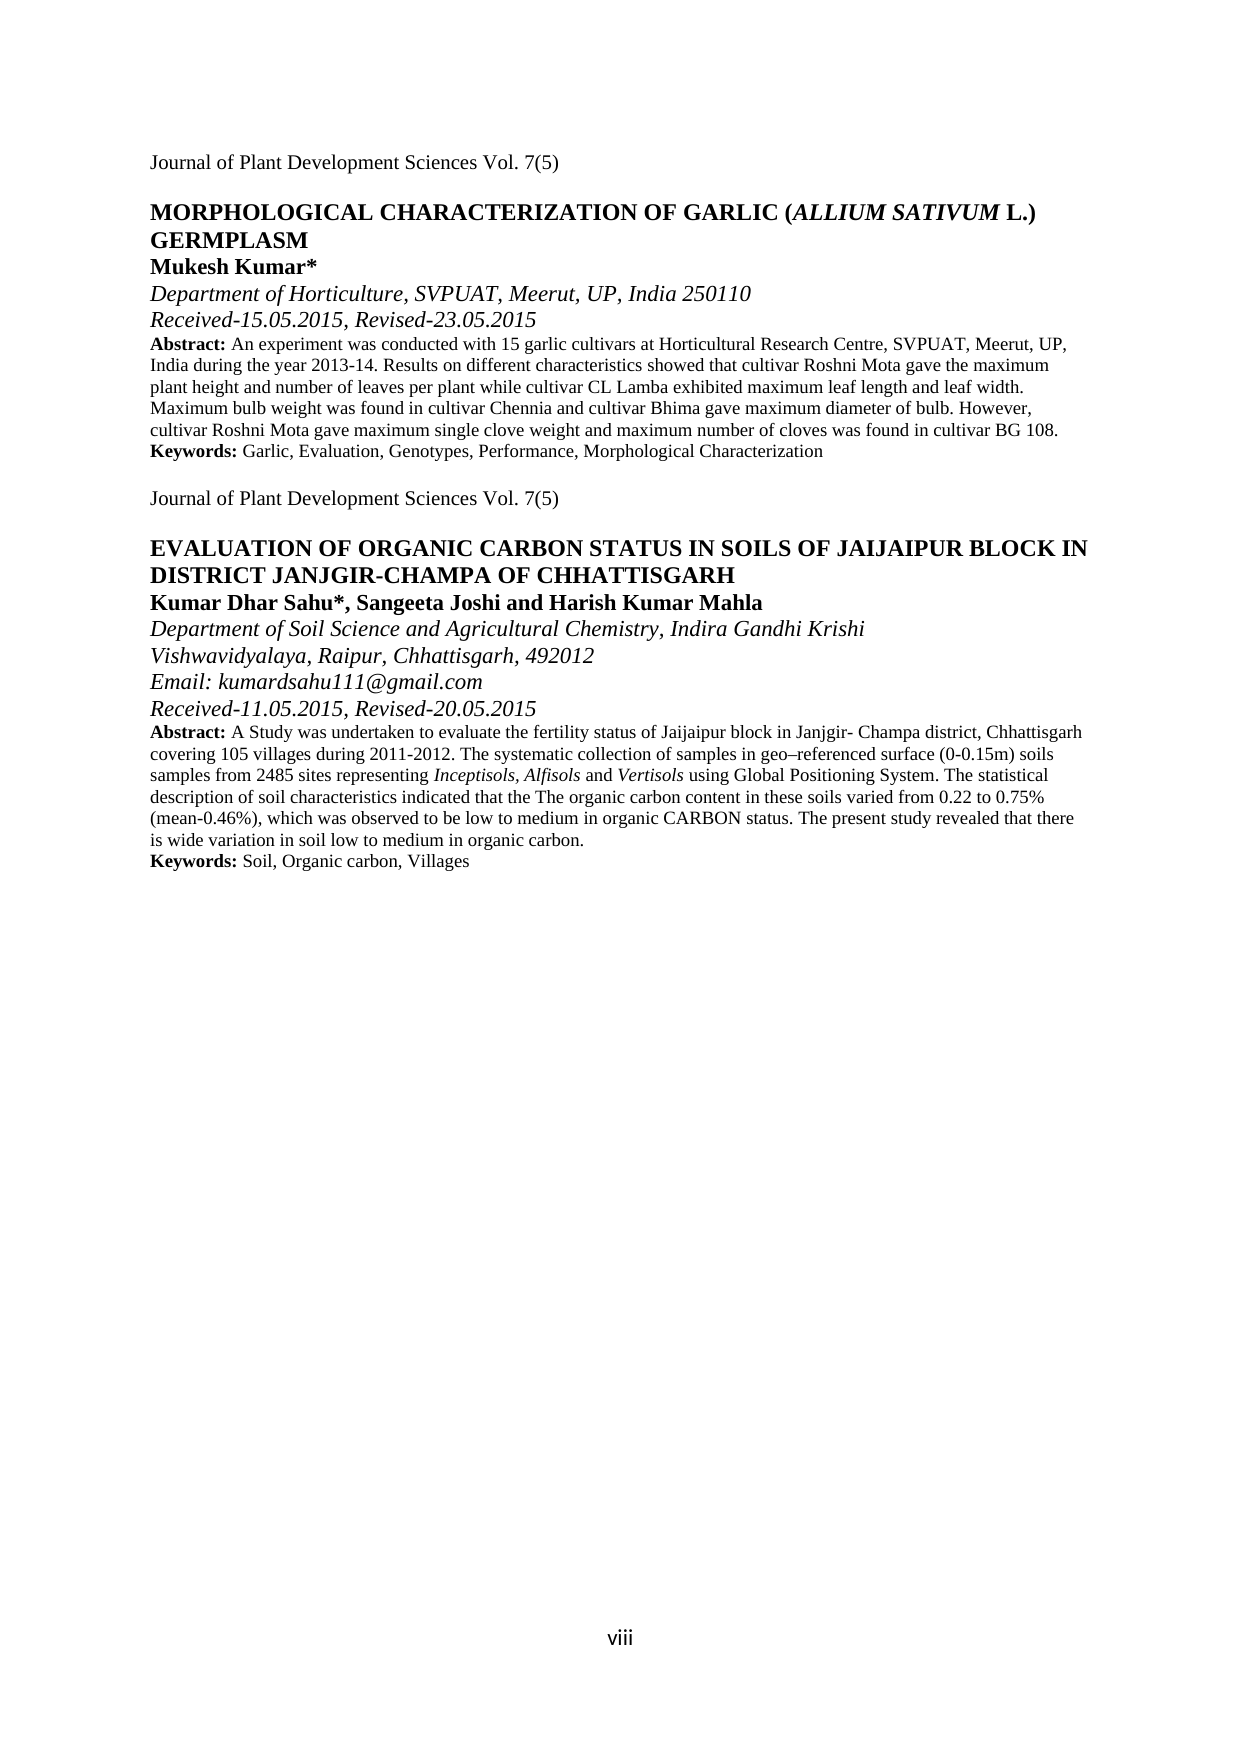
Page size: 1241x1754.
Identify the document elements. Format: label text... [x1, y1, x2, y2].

text MORPHOLOGICAL CHARACTERIZATION OF GARLIC (ALLIUM SATIVUM L.) GERMPLASM [150, 198, 1090, 253]
text EVALUATION OF ORGANIC CARBON STATUS IN SOILS OF JAIJAIPUR BLOCK IN DISTRICT JANJGIR-CHAMPA OF CHHATTISGARH [150, 534, 1090, 589]
text Journal of Plant Development Sciences Vol. 7(5) [150, 486, 1090, 510]
text Email: kumardsahu111@gmail.com [150, 668, 1090, 694]
text Mukesh Kumar* [150, 253, 1090, 280]
text Received-15.05.2015, Revised-23.05.2015 [150, 306, 1090, 332]
text Received-11.05.2015, Revised-20.05.2015 [150, 694, 1090, 721]
text Vishwavidyalaya, Raipur, Chhattisgarh, 492012 [150, 642, 1090, 668]
text Abstract: A Study was undertaken to evaluate the fertility status of Jaijaipur block in Janjgir- Champa district, Chhattisgarh covering 105 villages during 2011-2012. The systematic collection of samples in geo–referenced surface (0-0.15m) soils samples from 2485 sites representing Inceptisols, Alfisols and Vertisols using Global Positioning System. The statistical description of soil characteristics indicated that the The organic carbon content in these soils varied from 0.22 to 0.75% (mean-0.46%), which was observed to be low to medium in organic CARBON status. The present study revealed that there is wide variation in soil low to medium in organic carbon. [150, 721, 1090, 850]
text Department of Horticulture, SVPUAT, Meerut, UP, India 250110 [150, 280, 1090, 306]
text Keywords: Soil, Organic carbon, Villages [150, 850, 1090, 872]
text Abstract: An experiment was conducted with 15 garlic cultivars at Horticultural Research Centre, SVPUAT, Meerut, UP, India during the year 2013-14. Results on different characteristics showed that cultivar Roshni Mota gave the maximum plant height and number of leaves per plant while cultivar CL Lamba exhibited maximum leaf length and leaf width. Maximum bulb weight was found in cultivar Chennia and cultivar Bhima gave maximum diameter of bulb. However, cultivar Roshni Mota gave maximum single clove weight and maximum number of cloves was found in cultivar BG 108. [150, 332, 1090, 440]
text Journal of Plant Development Sciences Vol. 7(5) [150, 150, 1090, 174]
text Keywords: Garlic, Evaluation, Genotypes, Performance, Morphological Characterization [150, 440, 1090, 462]
text Department of Soil Science and Agricultural Chemistry, Indira Gandhi Krishi [150, 616, 1090, 642]
text Kumar Dhar Sahu*, Sangeeta Joshi and Harish Kumar Mahla [150, 589, 1090, 616]
